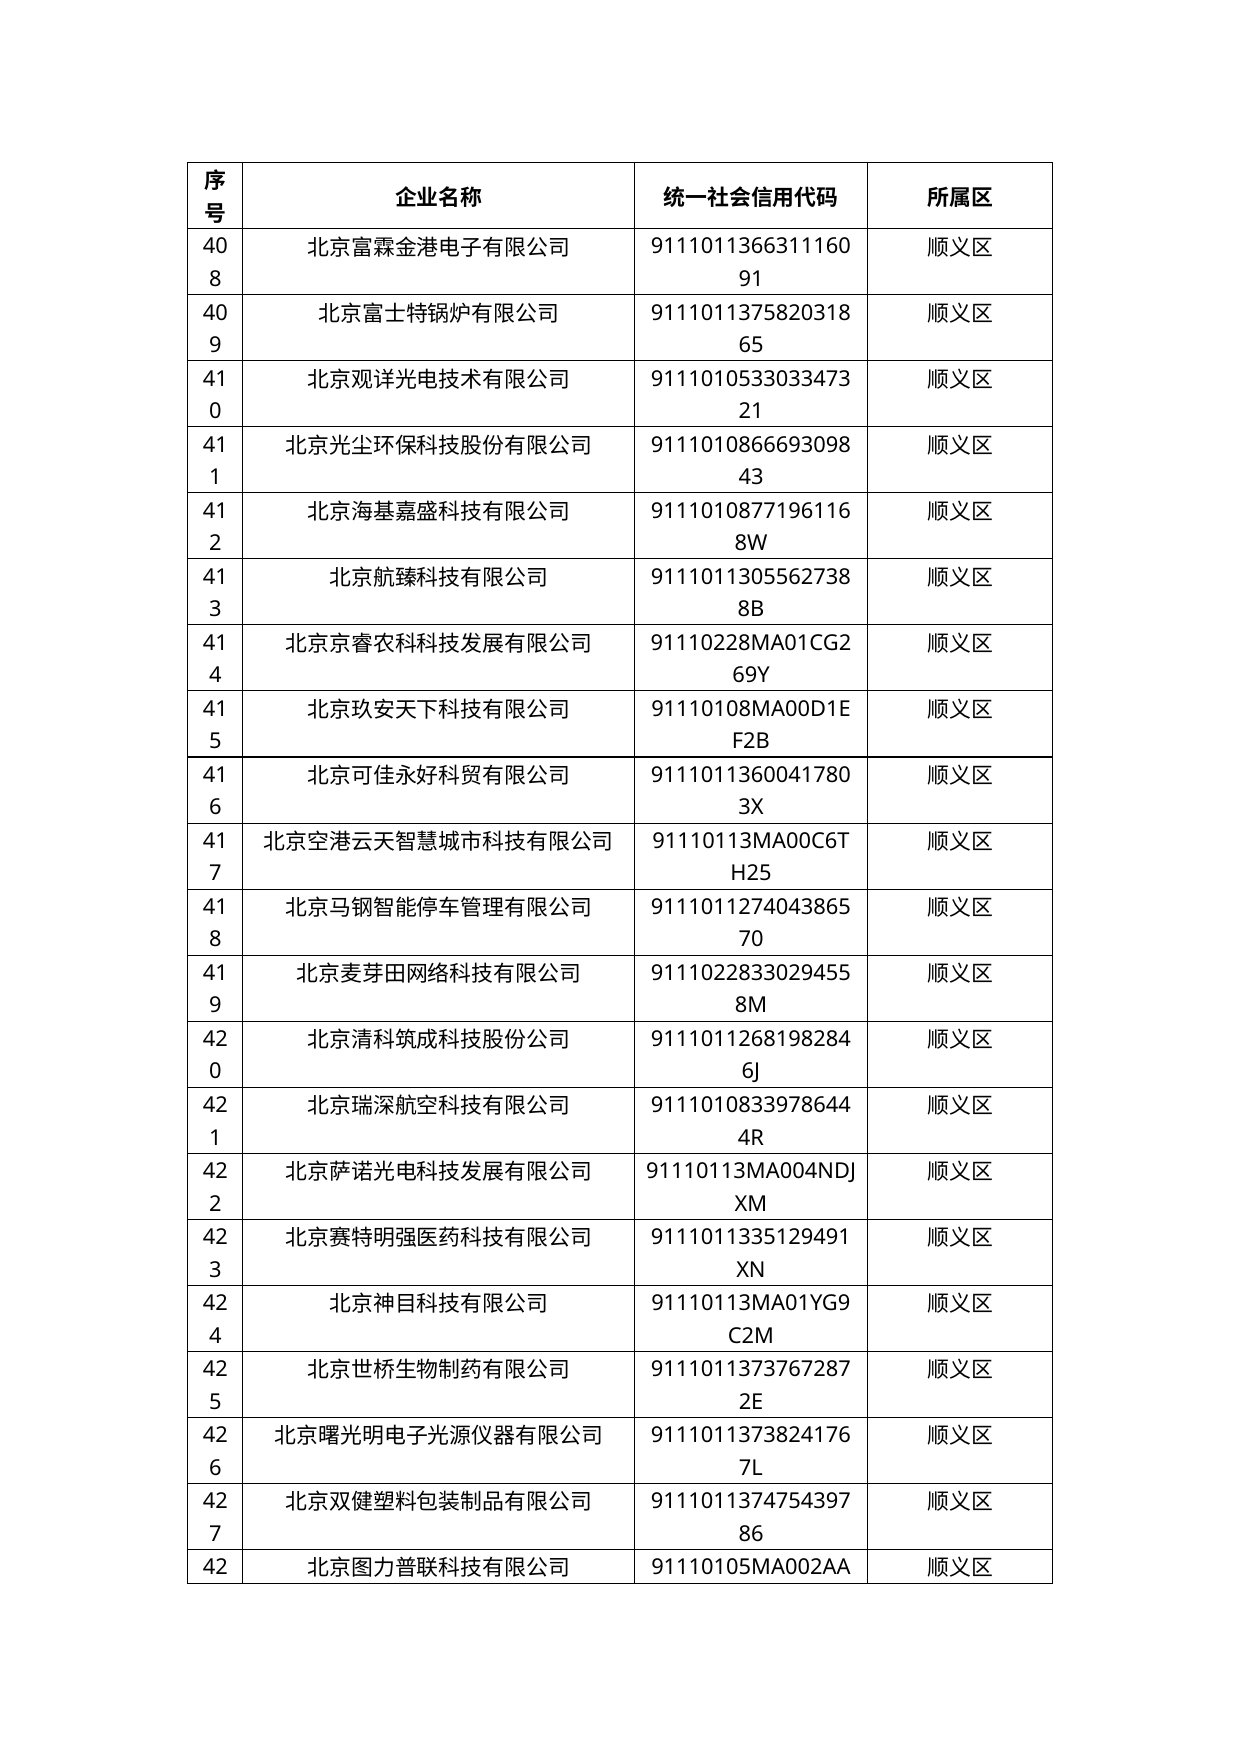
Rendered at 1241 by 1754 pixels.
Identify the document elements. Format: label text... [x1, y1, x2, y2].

table_cell 423 [188, 1220, 242, 1285]
table_cell 顺义区 [868, 1484, 1052, 1549]
table_cell 顺义区 [868, 1418, 1052, 1483]
table_cell 北京萨诺光电科技发展有限公司 [243, 1154, 634, 1219]
table_cell 顺义区 [868, 1154, 1052, 1219]
table_cell 北京神目科技有限公司 [243, 1286, 634, 1351]
table_cell 顺义区 [868, 1286, 1052, 1351]
table_cell 顺义区 [868, 427, 1052, 492]
table_cell 911101136631116091 [635, 229, 867, 294]
table_cell 911101127404386570 [635, 890, 867, 954]
table_cell 9111011335129491XN [635, 1220, 867, 1285]
table_cell 91110113055627388B [635, 559, 867, 624]
table_cell 北京京睿农科科技发展有限公司 [243, 625, 634, 690]
table_cell 顺义区 [868, 1550, 1052, 1582]
table_cell 91110113MA00C6TH25 [635, 824, 867, 888]
table_cell 415 [188, 691, 242, 756]
table_cell 427 [188, 1484, 242, 1549]
table_cell 91110108MA00D1EF2B [635, 691, 867, 756]
table_cell 北京清科筑成科技股份公司 [243, 1022, 634, 1087]
table_cell 顺义区 [868, 691, 1052, 756]
table_cell 91110113600417803X [635, 758, 867, 822]
table_header 企业名称 [243, 163, 634, 228]
table_cell 顺义区 [868, 956, 1052, 1021]
table_header 统一社会信用代码 [635, 163, 867, 228]
table_cell 411 [188, 427, 242, 492]
table_cell 419 [188, 956, 242, 1021]
table_header 序号 [188, 163, 242, 228]
table_cell 顺义区 [868, 361, 1052, 426]
table_cell 北京光尘环保科技股份有限公司 [243, 427, 634, 492]
table_cell 顺义区 [868, 1088, 1052, 1153]
table_cell 91110108339786444R [635, 1088, 867, 1153]
table_cell 91110113MA004NDJXM [635, 1154, 867, 1219]
table_cell 421 [188, 1088, 242, 1153]
table_cell 顺义区 [868, 1352, 1052, 1417]
table_cell 426 [188, 1418, 242, 1483]
table_cell 408 [188, 229, 242, 294]
table_cell 424 [188, 1286, 242, 1351]
table_cell 417 [188, 824, 242, 888]
table_cell 91110228330294558M [635, 956, 867, 1021]
table_cell 409 [188, 295, 242, 360]
table_cell 911101137582031865 [635, 295, 867, 360]
table_cell 412 [188, 493, 242, 558]
table_cell 顺义区 [868, 824, 1052, 888]
table_cell 北京图力普联科技有限公司 [243, 1550, 634, 1582]
table_cell 414 [188, 625, 242, 690]
table_cell 顺义区 [868, 295, 1052, 360]
table_cell 91110105MA002AAN7U [635, 1550, 867, 1582]
table_cell 北京观详光电技术有限公司 [243, 361, 634, 426]
table_cell 北京瑞深航空科技有限公司 [243, 1088, 634, 1153]
table_cell 北京富士特锅炉有限公司 [243, 295, 634, 360]
table_header 所属区 [868, 163, 1052, 228]
table_cell 91110113738241767L [635, 1418, 867, 1483]
table_cell 北京海基嘉盛科技有限公司 [243, 493, 634, 558]
table_cell 911101053303347321 [635, 361, 867, 426]
table_cell 北京可佳永好科贸有限公司 [243, 758, 634, 822]
table_cell 418 [188, 890, 242, 954]
table_cell 410 [188, 361, 242, 426]
table_cell 91110228MA01CG269Y [635, 625, 867, 690]
table_cell 北京曙光明电子光源仪器有限公司 [243, 1418, 634, 1483]
table_cell 422 [188, 1154, 242, 1219]
table_cell 顺义区 [868, 625, 1052, 690]
table_cell 413 [188, 559, 242, 624]
table_cell 91110113MA01YG9C2M [635, 1286, 867, 1351]
table_cell 北京双健塑料包装制品有限公司 [243, 1484, 634, 1549]
table_cell 911101086669309843 [635, 427, 867, 492]
table_cell 顺义区 [868, 559, 1052, 624]
table_cell 北京马钢智能停车管理有限公司 [243, 890, 634, 954]
table_cell 911101137475439786 [635, 1484, 867, 1549]
table_cell 北京富霖金港电子有限公司 [243, 229, 634, 294]
table_cell 428 [188, 1550, 242, 1582]
table_cell 425 [188, 1352, 242, 1417]
table_cell 北京玖安天下科技有限公司 [243, 691, 634, 756]
table_cell 北京航臻科技有限公司 [243, 559, 634, 624]
table_cell 北京麦芽田网络科技有限公司 [243, 956, 634, 1021]
table_cell 顺义区 [868, 229, 1052, 294]
table_cell 91110113737672872E [635, 1352, 867, 1417]
table_cell 顺义区 [868, 1022, 1052, 1087]
table_cell 北京空港云天智慧城市科技有限公司 [243, 824, 634, 888]
table_cell 420 [188, 1022, 242, 1087]
table_cell 顺义区 [868, 758, 1052, 822]
table_cell 416 [188, 758, 242, 822]
table_cell 北京赛特明强医药科技有限公司 [243, 1220, 634, 1285]
table_cell 顺义区 [868, 890, 1052, 954]
table_cell 91110112681982846J [635, 1022, 867, 1087]
table_cell 顺义区 [868, 1220, 1052, 1285]
table_cell 北京世桥生物制药有限公司 [243, 1352, 634, 1417]
table_cell 顺义区 [868, 493, 1052, 558]
table_cell 91110108771961168W [635, 493, 867, 558]
